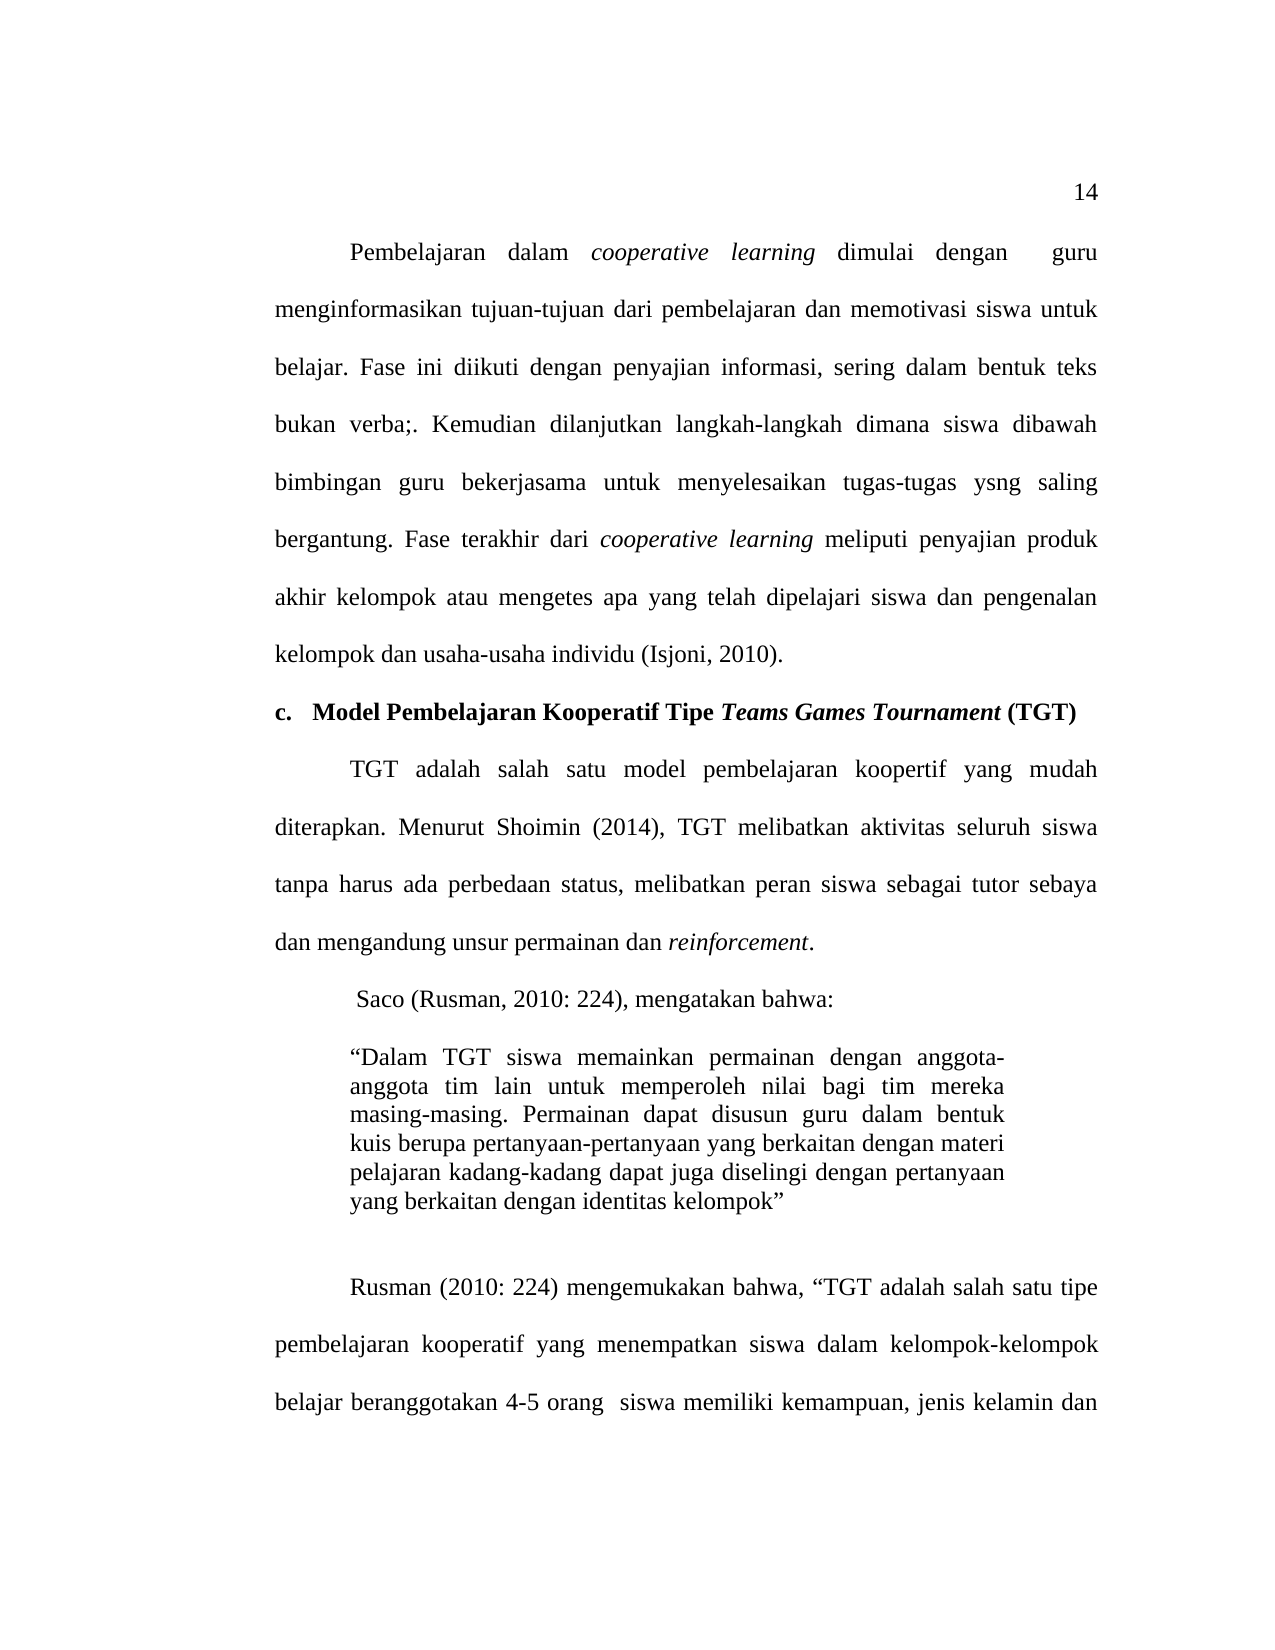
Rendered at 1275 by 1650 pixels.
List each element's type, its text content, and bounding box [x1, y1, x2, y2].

text Saco (Rusman, 2010: 224), mengatakan bahwa: [274, 984, 1098, 1013]
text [274, 1272, 1099, 1416]
text TGT adalah salah satu model pembelajaran koopertif yang mudah diterapkan. Menurut Shoimin (2014), TGT melibatkan aktivitas seluruh siswa tanpa harus ada perbedaan status, melibatkan peran siswa sebagai tutor sebaya dan mengandung unsur permainan dan reinforcement. [274, 754, 1098, 956]
text Pembelajaran dalam cooperative learning dimulai dengan guru menginformasikan tujuan-tujuan dari pembelajaran dan memotivasi siswa untuk belajar. Fase ini diikuti dengan penyajian informasi, sering dalam bentuk teks bukan verba;. Kemudian dilanjutkan langkah-langkah dimana siswa dibawah bimbingan guru bekerjasama untuk menyelesaikan tugas-tugas ysng saling bergantung. Fase terakhir dari cooperative learning meliputi penyajian produk akhir kelompok atau mengetes apa yang telah dipelajari siswa dan pengenalan kelompok dan usaha-usaha individu (Isjoni, 2010). [274, 237, 1098, 668]
list Model Pembelajaran Kooperatif Tipe Teams Games Tournament (TGT) [274, 697, 1098, 726]
list “Dalam TGT siswa memainkan permainan dengan anggota-anggota tim lain untuk memperoleh nilai bagi tim mereka masing-masing. Permainan dapat disusun guru dalam bentuk kuis berupa pertanyaan-pertanyaan yang berkaitan dengan materi pelajaran kadang-kadang dapat juga diselingi dengan pertanyaan yang berkaitan dengan identitas kelompok” [349, 1042, 1005, 1214]
